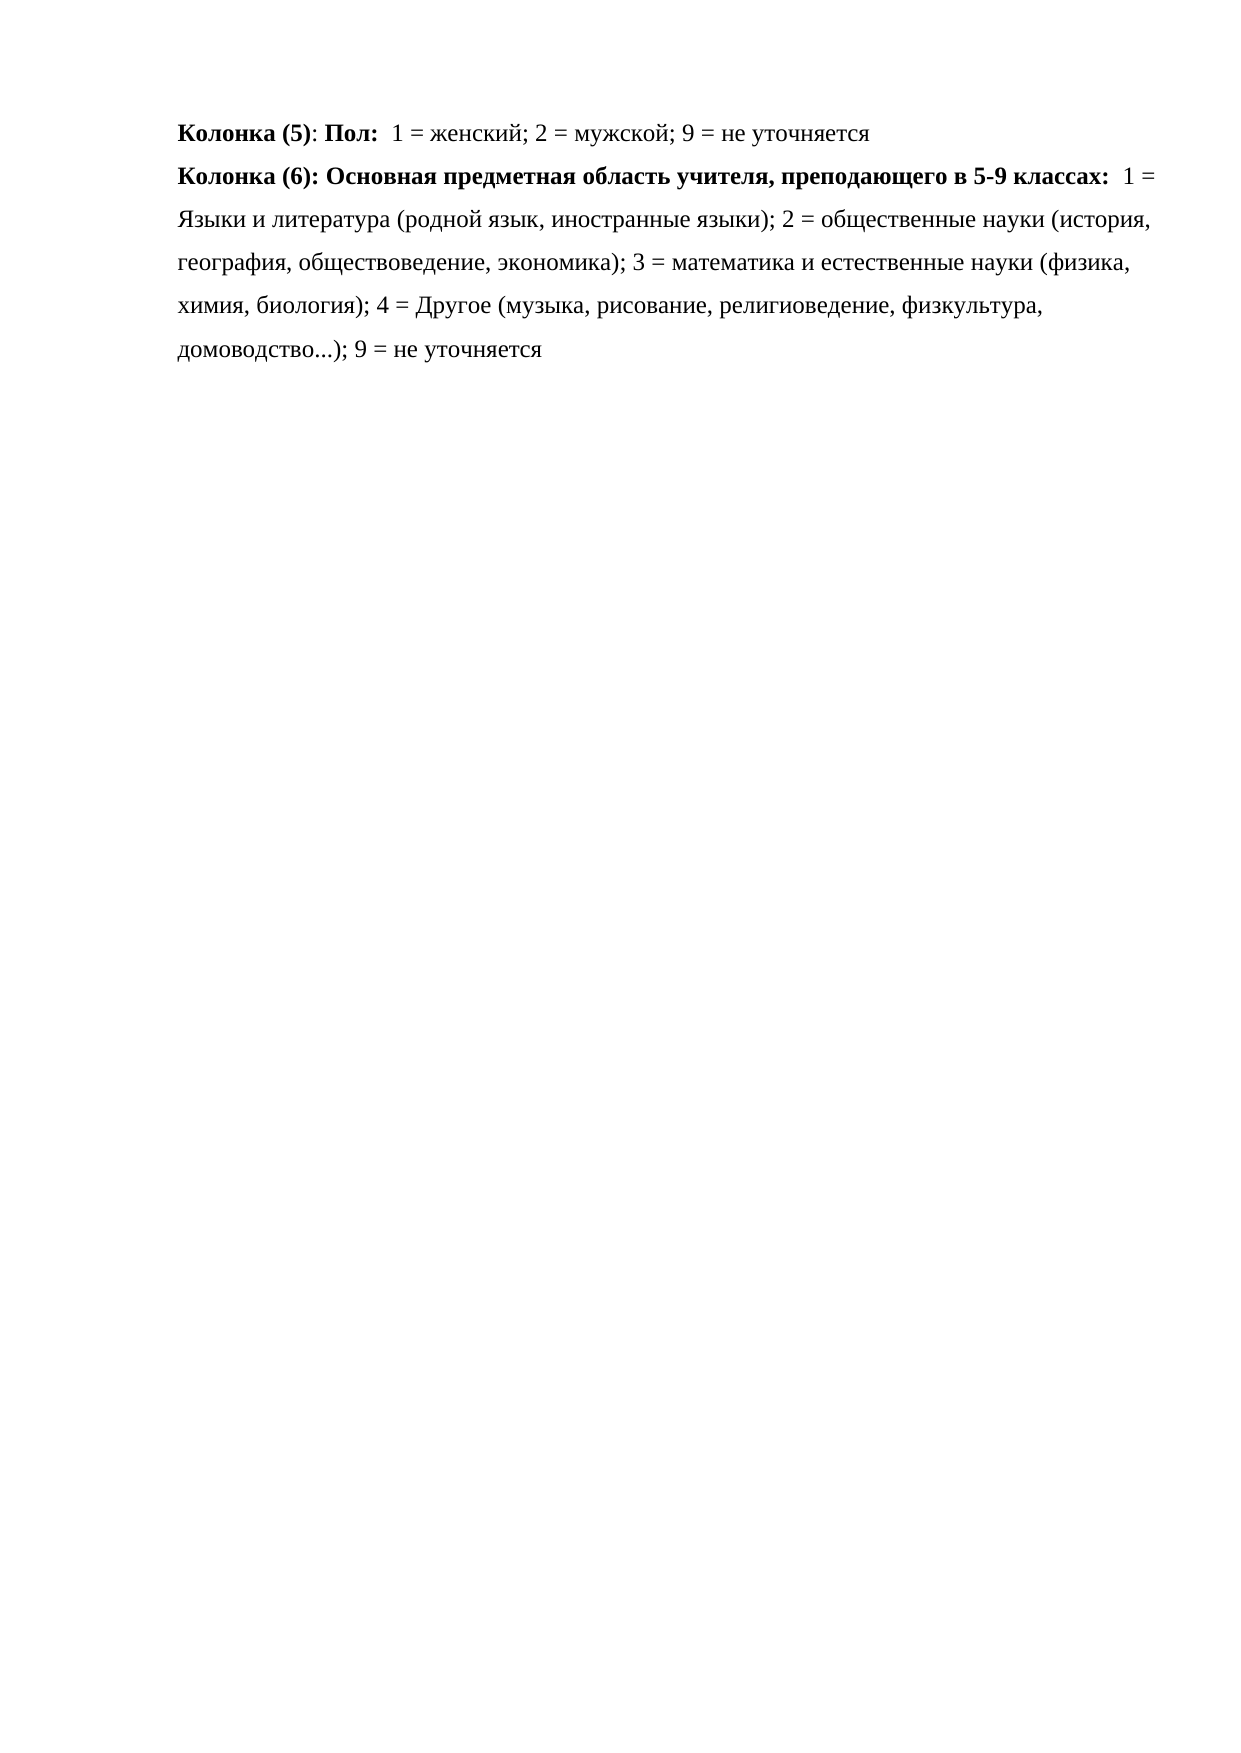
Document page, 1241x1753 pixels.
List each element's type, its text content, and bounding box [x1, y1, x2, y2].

text Колонка (6): Основная предметная область учителя, преподающего в 5-9 классах: 1 = Языки и литература (родной язык, иностранные языки); 2 = общественные науки (история, география, обществоведение, экономика); 3 = математика и естественные науки (физика, химия, биология); 4 = Другое (музыка, рисование, религиоведение, физкультура, домоводство...); 9 = не уточняется [177, 161, 1181, 362]
text Колонка (5): Пол: 1 = женский; 2 = мужской; 9 = не уточняется [177, 118, 1181, 147]
